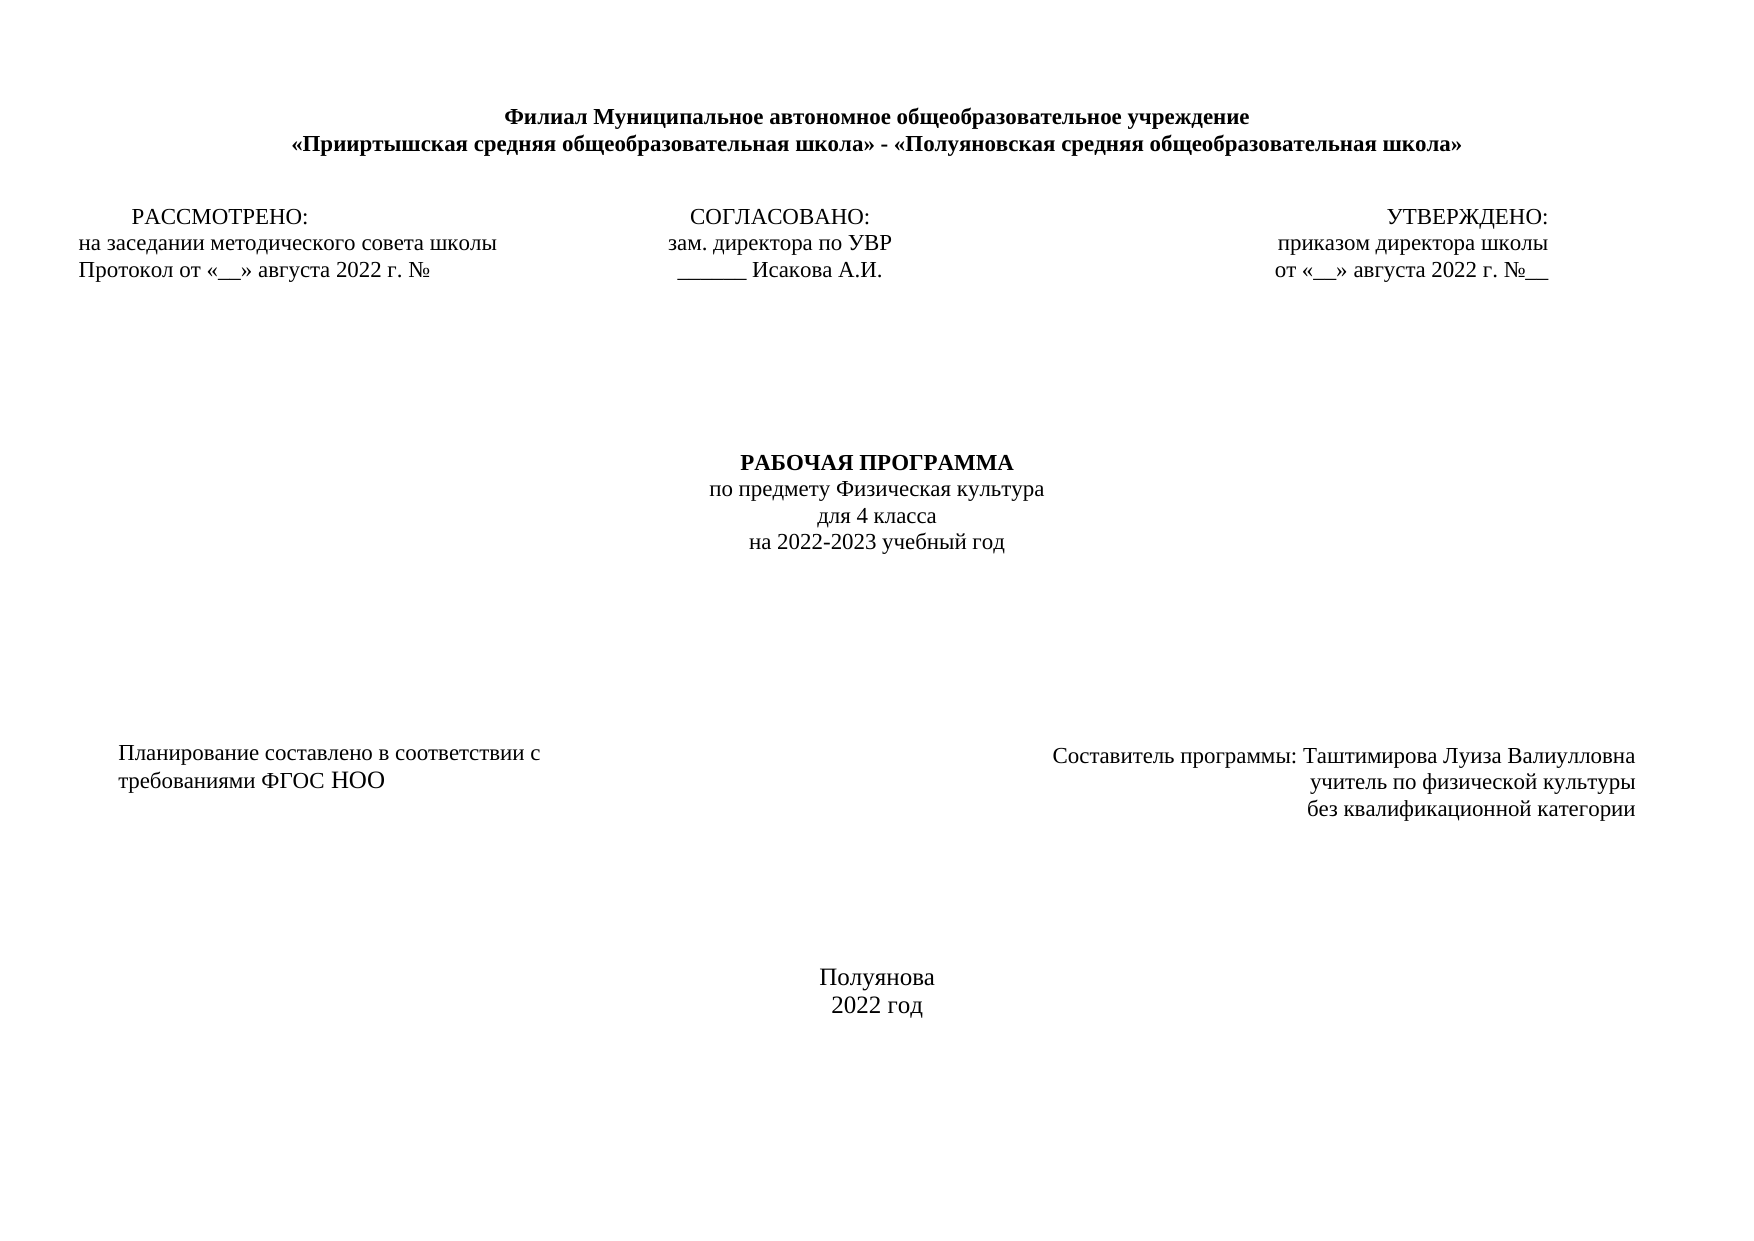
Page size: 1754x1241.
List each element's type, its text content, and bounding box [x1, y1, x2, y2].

text по предмету Физическая культура [118, 475, 1636, 502]
text Филиал Муниципальное автономное общеобразовательное учреждение [118, 103, 1636, 130]
table_header СОГЛАСОВАНО: зам. директора по УВР ______ Исакова А.И. [518, 203, 1042, 308]
text для 4 класса [118, 502, 1636, 528]
table_header Планирование составлено в соответствии с требованиями ФГОС НОО [107, 739, 576, 794]
text «Прииртышская средняя общеобразовательная школа» - «Полуяновская средняя общеобразовательная школа» [118, 130, 1636, 156]
text Составитель программы: Таштимирова Луиза Валиулловна учитель по физической культуры без квалификационной категории [118, 742, 1636, 821]
text на 2022-2023 учебный год [118, 528, 1636, 554]
table_header УТВЕРЖДЕНО: приказом директора школы от «__» августа 2022 г. №__ [1043, 203, 1619, 308]
text РАБОЧАЯ ПРОГРАММА [118, 449, 1636, 475]
text 2022 год [118, 990, 1636, 1019]
text Полуянова [118, 962, 1636, 990]
table_header РАССМОТРЕНО: на заседании методического совета школы Протокол от «__» августа 2022 г. № [50, 203, 518, 308]
